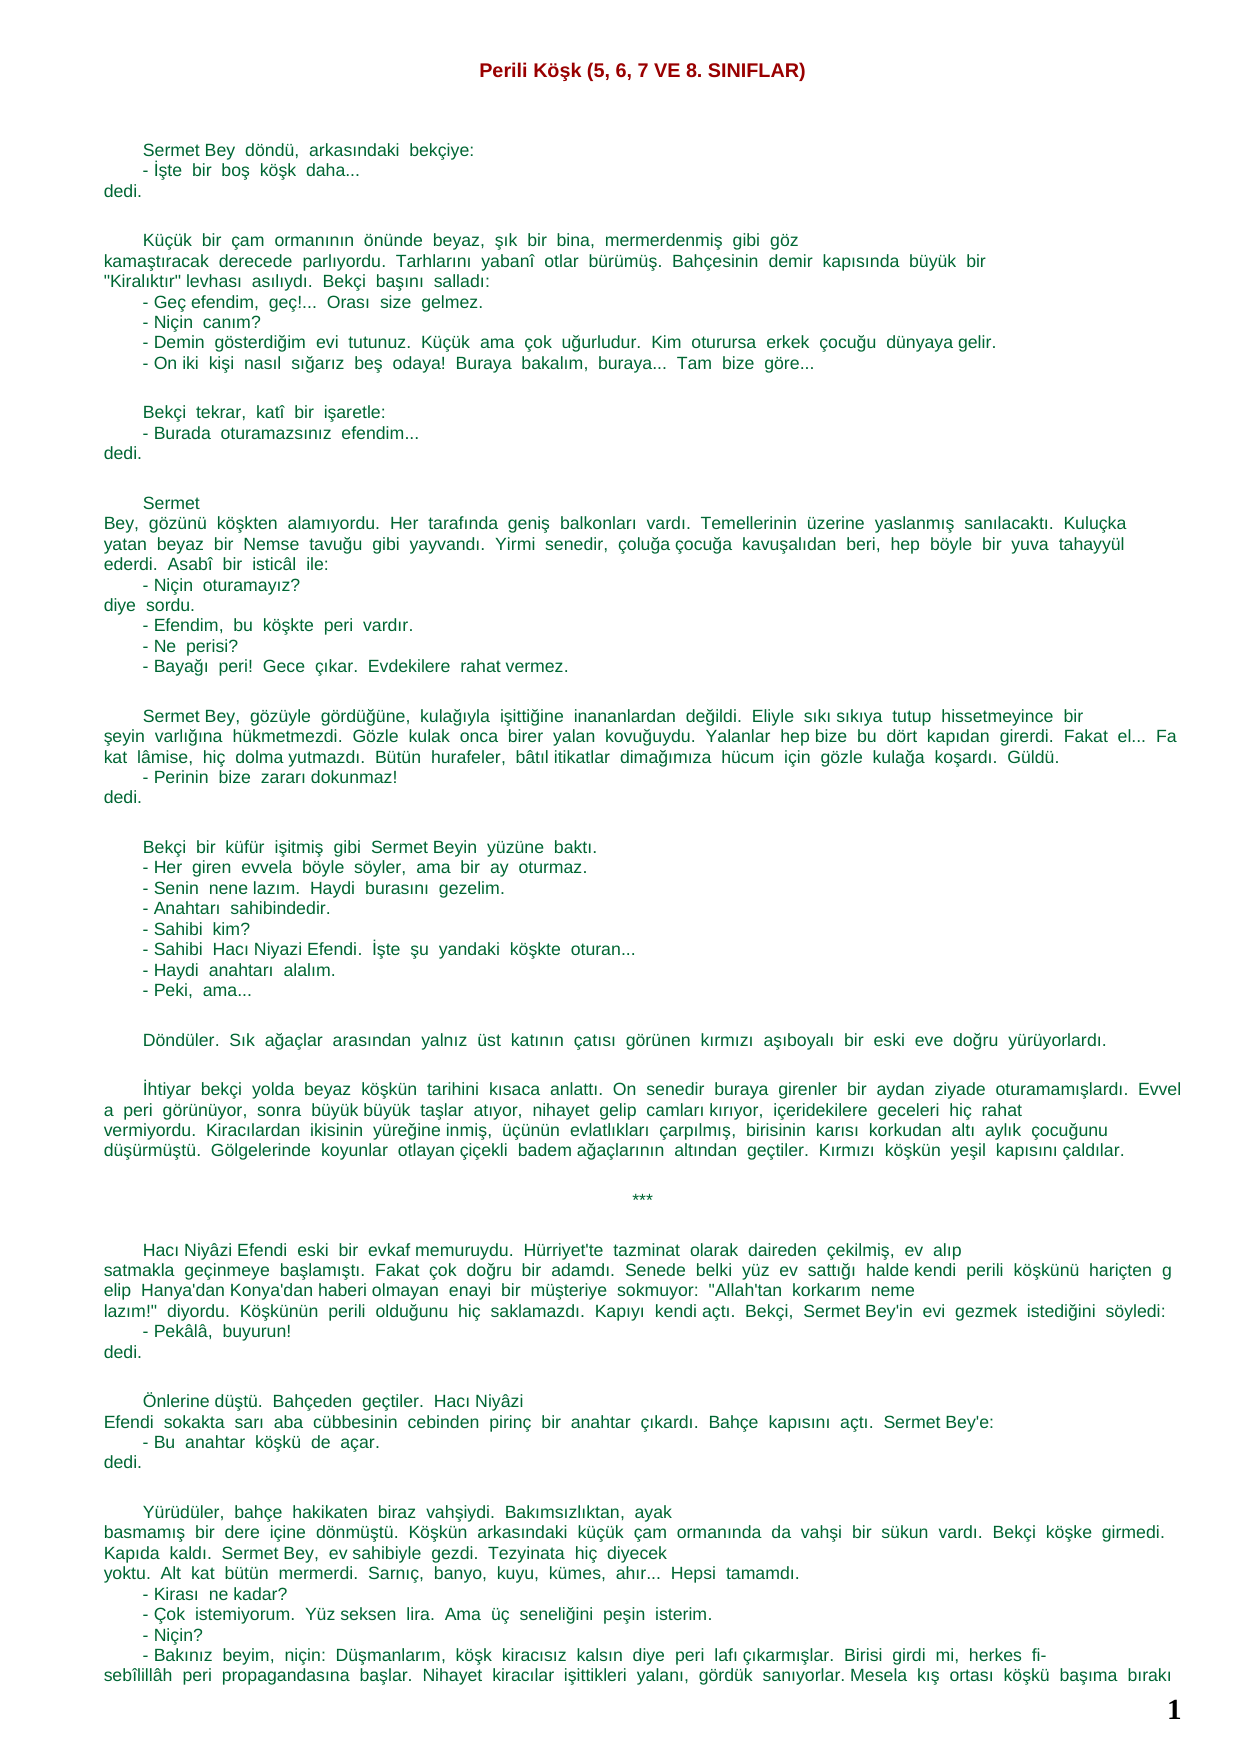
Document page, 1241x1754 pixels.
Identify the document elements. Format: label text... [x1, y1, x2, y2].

text Hacı Niyâzi Efendi eski bir evkaf memuruydu. Hürriyet'te tazminat olarak daireden çekilmiş, ev alıp satmakla geçinmeye başlamıştı. Fakat çok doğru bir adamdı. Senede belki yüz ev sattığı halde kendi perili köşkünü hariçten gelip Hanya'dan Konya'dan haberi olmayan enayi bir müşteriye sokmuyor: "Allah'tan korkarım neme lazım!" diyordu. Köşkünün perili olduğunu hiç saklamazdı. Kapıyı kendi açtı. Bekçi, Sermet Bey'in evi gezmek istediğini söyledi: - Pekâlâ, buyurun! dedi. [103, 1239, 1181, 1362]
text Perili Köşk (5, 6, 7 VE 8. SINIFLAR) [103, 59, 1181, 111]
text Önlerine düştü. Bahçeden geçtiler. Hacı Niyâzi Efendi sokakta sarı aba cübbesinin cebinden pirinç bir anahtar çıkardı. Bahçe kapısını açtı. Sermet Bey'e: - Bu anahtar köşkü de açar. dedi. [103, 1391, 1181, 1473]
text Döndüler. Sık ağaçlar arasından yalnız üst katının çatısı görünen kırmızı aşıboyalı bir eski eve doğru yürüyorlardı. [103, 1029, 1181, 1050]
text Bekçi bir küfür işitmiş gibi Sermet Beyin yüzüne baktı. - Her giren evvela böyle söyler, ama bir ay oturmaz. - Senin nene lazım. Haydi burasını gezelim. - Anahtarı sahibindedir. - Sahibi kim? - Sahibi Hacı Niyazi Efendi. İşte şu yandaki köşkte oturan... - Haydi anahtarı alalım. - Peki, ama... [103, 837, 1181, 1000]
text Sermet Bey, gözünü köşkten alamıyordu. Her tarafında geniş balkonları vardı. Temellerinin üzerine yaslanmış sanılacaktı. Kuluçka yatan beyaz bir Nemse tavuğu gibi yayvandı. Yirmi senedir, çoluğa çocuğa kavuşalıdan beri, hep böyle bir yuva tahayyül ederdi. Asabî bir isticâl ile: - Niçin oturamayız? diye sordu. - Efendim, bu köşkte peri vardır. - Ne perisi? - Bayağı peri! Gece çıkar. Evdekilere rahat vermez. [103, 493, 1181, 676]
text *** [103, 1190, 1181, 1210]
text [103, 1502, 1181, 1686]
text Sermet Bey döndü, arkasındaki bekçiye: - İşte bir boş köşk daha... dedi. [103, 140, 1181, 201]
text Küçük bir çam ormanının önünde beyaz, şık bir bina, mermerdenmiş gibi göz kamaştıracak derecede parlıyordu. Tarhlarını yabanî otlar bürümüş. Bahçesinin demir kapısında büyük bir "Kiralıktır" levhası asılıydı. Bekçi başını salladı: - Geç efendim, geç!... Orası size gelmez. - Niçin canım? - Demin gösterdiğim evi tutunuz. Küçük ama çok uğurludur. Kim oturursa erkek çocuğu dünyaya gelir. - On iki kişi nasıl sığarız beş odaya! Buraya bakalım, buraya... Tam bize göre... [103, 230, 1181, 373]
text Sermet Bey, gözüyle gördüğüne, kulağıyla işittiğine inananlardan değildi. Eliyle sıkı sıkıya tutup hissetmeyince bir şeyin varlığına hükmetmezdi. Gözle kulak onca birer yalan kovuğuydu. Yalanlar hep bize bu dört kapıdan girerdi. Fakat el... Fakat lâmise, hiç dolma yutmazdı. Bütün hurafeler, bâtıl itikatlar dimağımıza hücum için gözle kulağa koşardı. Güldü. - Perinin bize zararı dokunmaz! dedi. [103, 706, 1181, 808]
text Bekçi tekrar, katî bir işaretle: - Burada oturamazsınız efendim... dedi. [103, 402, 1181, 463]
text İhtiyar bekçi yolda beyaz köşkün tarihini kısaca anlattı. On senedir buraya girenler bir aydan ziyade oturamamışlardı. Evvela peri görünüyor, sonra büyük büyük taşlar atıyor, nihayet gelip camları kırıyor, içeridekilere geceleri hiç rahat vermiyordu. Kiracılardan ikisinin yüreğine inmiş, üçünün evlatlıkları çarpılmış, birisinin karısı korkudan altı aylık çocuğunu düşürmüştü. Gölgelerinde koyunlar otlayan çiçekli badem ağaçlarının altından geçtiler. Kırmızı köşkün yeşil kapısını çaldılar. [103, 1079, 1181, 1161]
